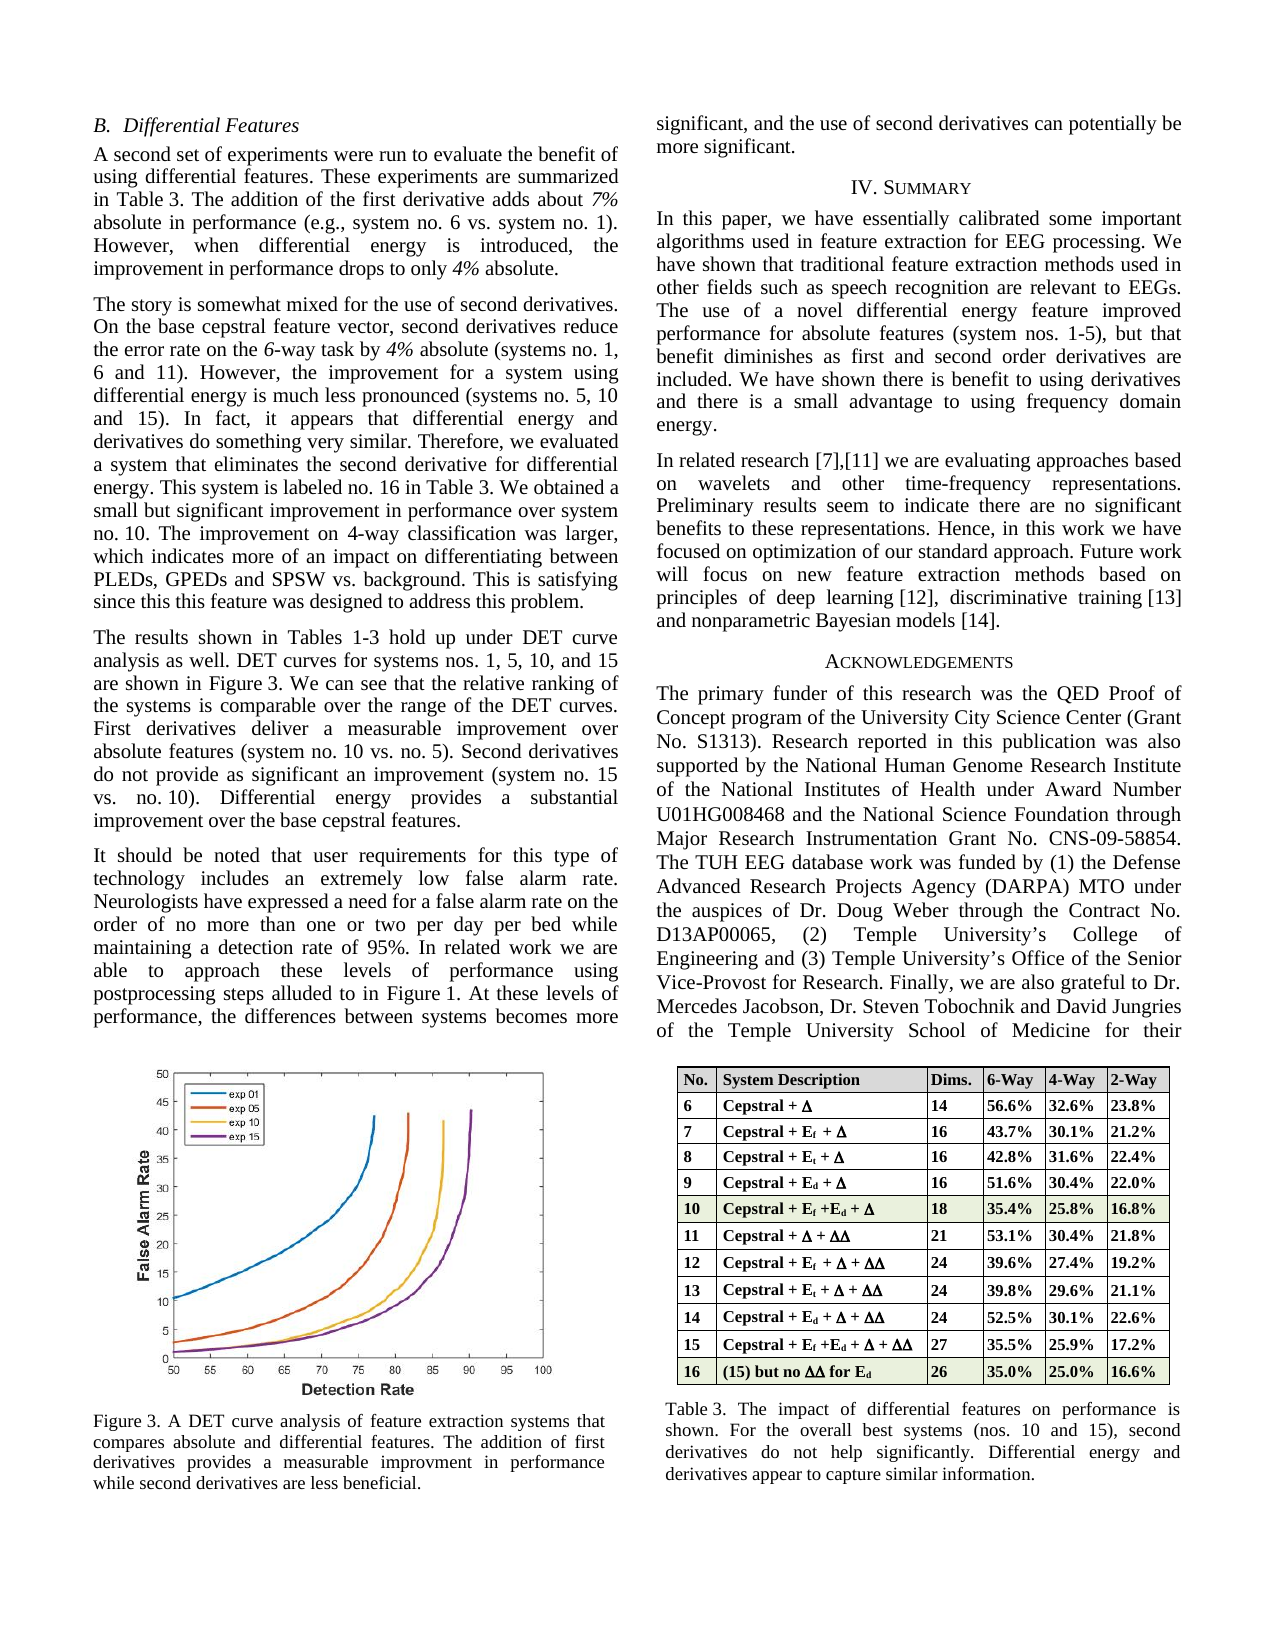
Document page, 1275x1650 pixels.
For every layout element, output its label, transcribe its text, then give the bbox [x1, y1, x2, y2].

subtitle Acknowledgements [656, 649, 1182, 673]
text The primary funder of this research was the QED Proof of Concept program of the University City Science Center (Grant No. S1313). Research reported in this publication was also supported by the National Human Genome Research Institute of the National Institutes of Health under Award Number U01HG008468 and the National Science Foundation through Major Research Instrumentation Grant No. CNS-09-58854. The TUH EEG database work was funded by (1) the Defense Advanced Research Projects Agency (DARPA) MTO under the auspices of Dr. Doug Weber through the Contract No. D13AP00065, (2) Temple University’s College of Engineering and (3) Temple University’s Office of the Senior Vice-Provost for Research. Finally, we are also grateful to Dr. Mercedes Jacobson, Dr. Steven Tobochnik and David Jungries of the Temple University School of Medicine for their assistance in developing the classification paradigm used in this study and for preparing the manually annotated data. [656, 681, 1182, 1042]
text The story is somewhat mixed for the use of second derivatives. On the base cepstral feature vector, second derivatives reduce the error rate on the 6-way task by 4% absolute (systems no. 1, 6 and 11). However, the improvement for a system using differential energy is much less pronounced (systems no. 5, 10 and 15). In fact, it appears that differential energy and derivatives do something very similar. Therefore, we evaluated a system that eliminates the second derivative for differential energy. This system is labeled no. 16 in Table 3. We obtained a small but significant improvement in performance over system no. 10. The improvement on 4-way classification was larger, which indicates more of an impact on differentiating between PLEDs, GPEDs and SPSW vs. background. This is satisfying since this this feature was designed to address this problem. [93, 293, 619, 613]
text It should be noted that user requirements for this type of technology includes an extremely low false alarm rate. Neurologists have expressed a need for a false alarm rate on the order of no more than one or two per day per bed while maintaining a detection rate of 95%. In related work we are able to approach these levels of performance using postprocessing steps alluded to in Figure 1. At these levels of performance, the differences between systems becomes more significant, and the use of second derivatives can potentially be more significant. [93, 844, 619, 1028]
list The results shown in Tables 1-3 hold up under DET curve analysis as well. DET curves for systems nos. 1, 5, 10, and 15 are shown in Figure 3. We can see that the relative ranking of the systems is comparable over the range of the DET curves. First derivatives deliver a measurable improvement over absolute features (system no. 10 vs. no. 5). Second derivatives do not provide as significant an improvement (system no. 15 vs. no. 10). Differential energy provides a substantial improvement over the base cepstral features. [93, 626, 619, 832]
subtitle Differential Features [93, 112, 619, 137]
text A second set of experiments were run to evaluate the benefit of using differential features. These experiments are summarized in Table 3. The addition of the first derivative adds about 7% absolute in performance (e.g., system no. 6 vs. system no. 1). However, when differential energy is introduced, the improvement in performance drops to only 4% absolute. [93, 143, 619, 280]
text In this paper, we have essentially calibrated some important algorithms used in feature extraction for EEG processing. We have shown that traditional feature extraction methods used in other fields such as speech recognition are relevant to EEGs. The use of a novel differential energy feature improved performance for absolute features (system nos. 1-5), but that benefit diminishes as first and second order derivatives are included. We have shown there is benefit to using derivatives and there is a small advantage to using frequency domain energy. [656, 207, 1182, 436]
text In related research [7],[11] we are evaluating approaches based on wavelets and other time-frequency representations. Preliminary results seem to indicate there are no significant benefits to these representations. Hence, in this work we have focused on optimization of our standard approach. Future work will focus on new feature extraction methods based on principles of deep learning [12], discriminative training [13] and nonparametric Bayesian models [14]. [656, 449, 1182, 632]
picture [111, 1062, 588, 1399]
subtitle Summary [656, 175, 1182, 199]
